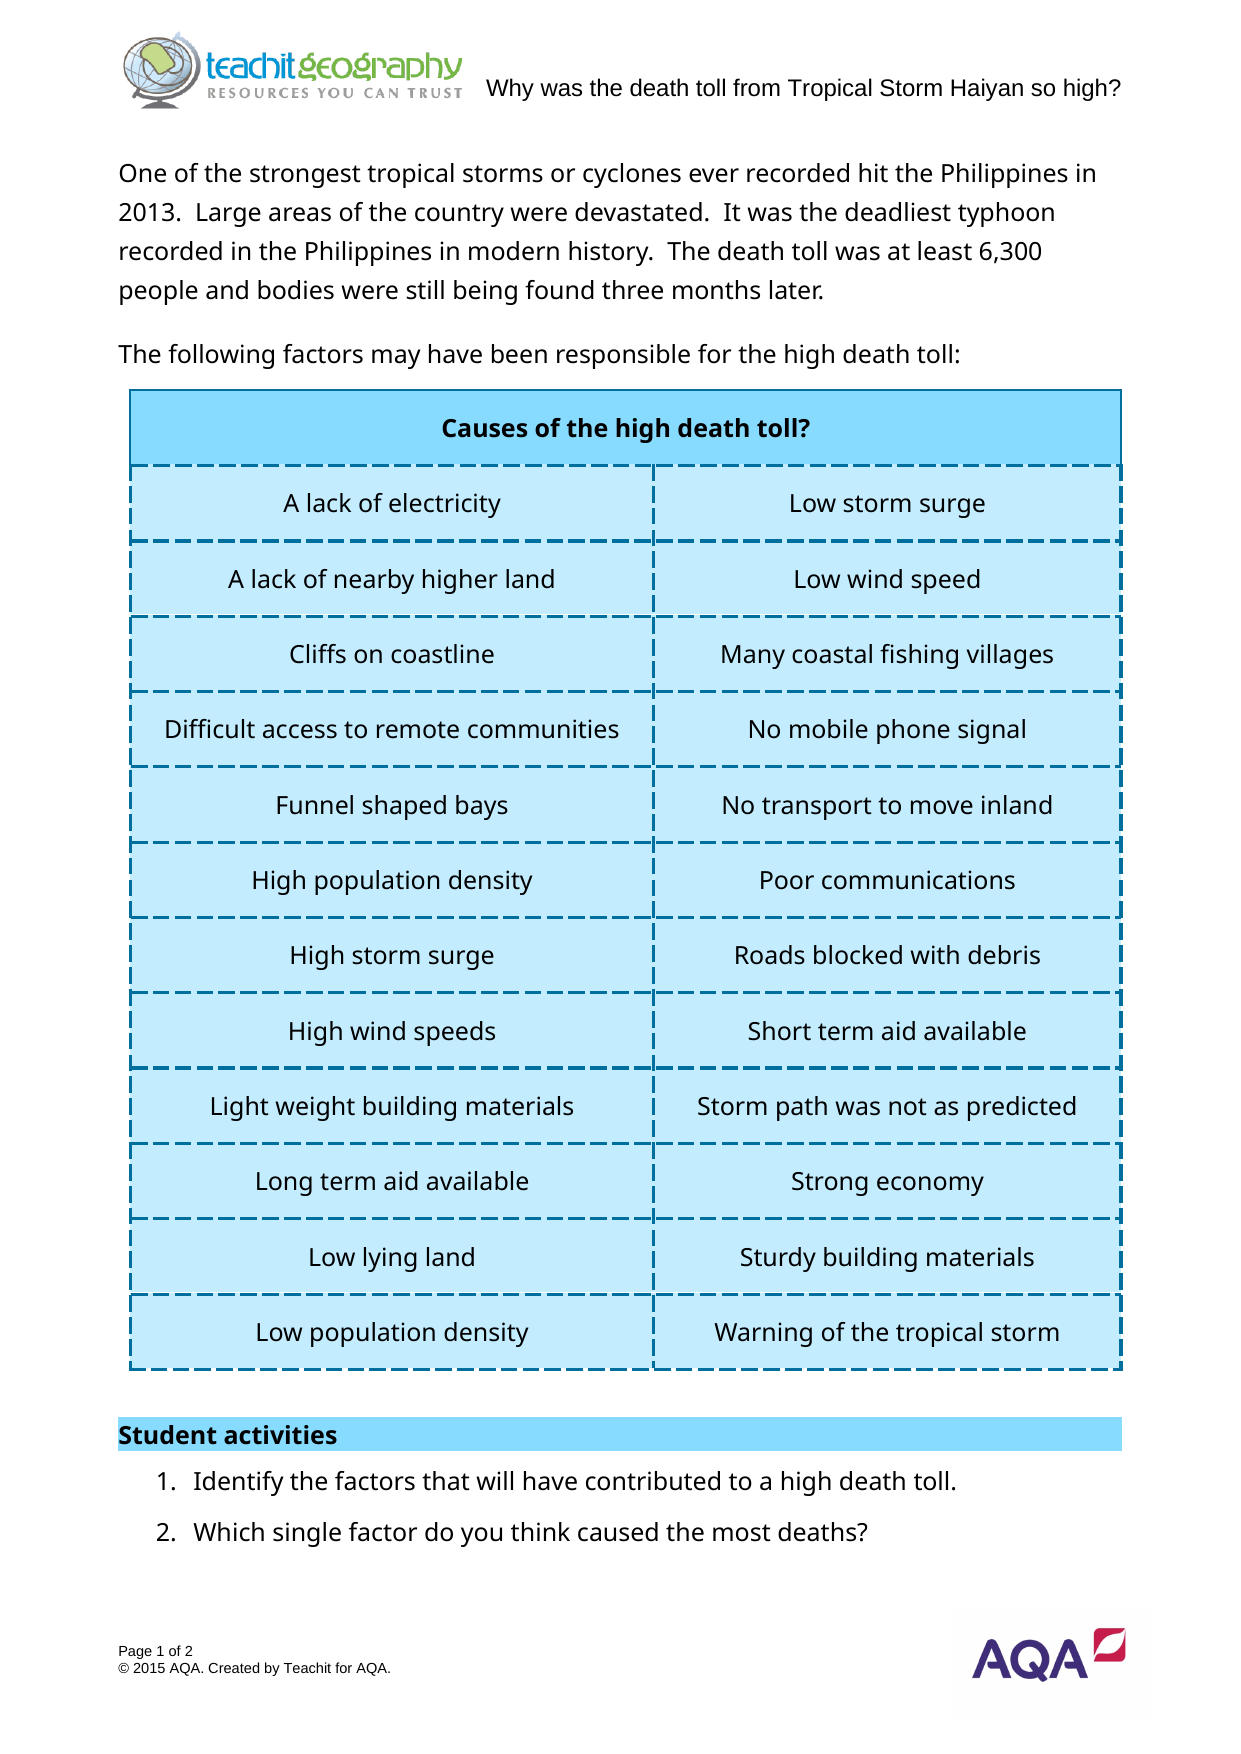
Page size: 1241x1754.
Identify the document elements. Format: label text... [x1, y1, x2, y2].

table_cell Low lying land [130, 1217, 653, 1292]
table_cell A lack of electricity [130, 464, 653, 539]
table_cell High population density [130, 841, 653, 916]
table_cell Poor communications [653, 841, 1121, 916]
table_cell A lack of nearby higher land [130, 539, 653, 614]
picture [118, 28, 472, 111]
table_cell Difficult access to remote communities [130, 690, 653, 765]
table_cell Light weight building materials [130, 1066, 653, 1142]
table_cell Strong economy [653, 1142, 1121, 1217]
table_cell Low wind speed [653, 539, 1121, 614]
text Student activities [118, 1417, 1122, 1451]
text One of the strongest tropical storms or cyclones ever recorded hit the Philippines in 2013. Large areas of the country were devastated. It was the deadliest typhoon recorded in the Philippines in modern history. The death toll was at least 6,300 people and bodies were still being found three months later. [118, 155, 1122, 307]
table_cell Low population density [130, 1293, 653, 1368]
table_cell High wind speeds [130, 991, 653, 1066]
text The following factors may have been responsible for the high death toll: [118, 337, 1122, 371]
table_cell Short term aid available [653, 991, 1121, 1066]
list Which single factor do you think caused the most deaths? [156, 1515, 1122, 1549]
list Identify the factors that will have contributed to a high death toll. [156, 1464, 1122, 1498]
table_cell Long term aid available [130, 1142, 653, 1217]
table_cell Low storm surge [653, 464, 1121, 539]
table_header Causes of the high death toll? [131, 391, 1120, 464]
table_cell Cliffs on coastline [130, 615, 653, 690]
table_cell Storm path was not as predicted [653, 1066, 1121, 1142]
table_cell No transport to move inland [653, 765, 1121, 841]
table_cell Funnel shaped bays [130, 765, 653, 841]
table_cell Sturdy building materials [653, 1217, 1121, 1292]
table_cell Warning of the tropical storm [653, 1293, 1121, 1368]
table_cell Many coastal fishing villages [653, 615, 1121, 690]
table_cell No mobile phone signal [653, 690, 1121, 765]
picture [947, 1603, 1150, 1722]
table_cell High storm surge [130, 916, 653, 991]
table_cell Roads blocked with debris [653, 916, 1121, 991]
